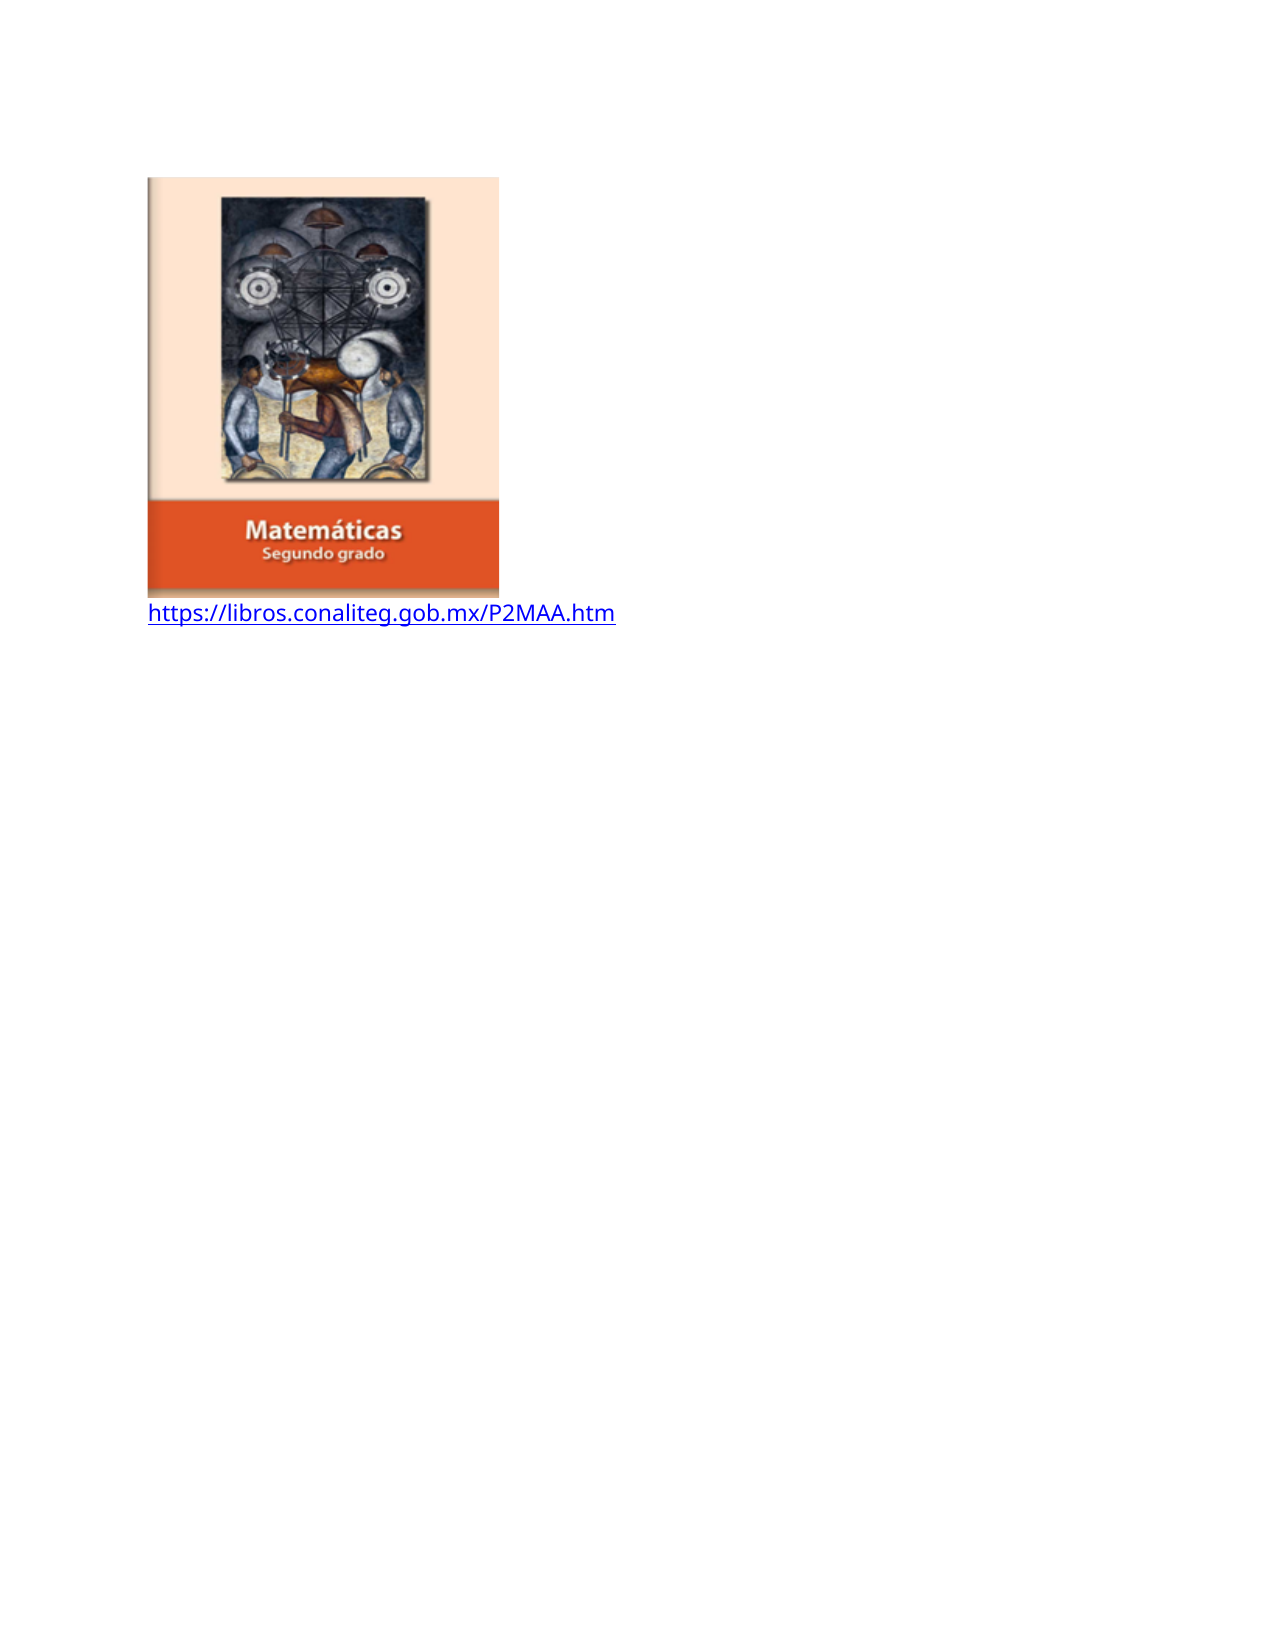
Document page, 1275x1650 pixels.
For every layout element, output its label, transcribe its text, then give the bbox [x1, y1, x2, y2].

text https://libros.conaliteg.gob.mx/P2MAA.htm [148, 597, 1127, 629]
picture [147, 177, 500, 598]
